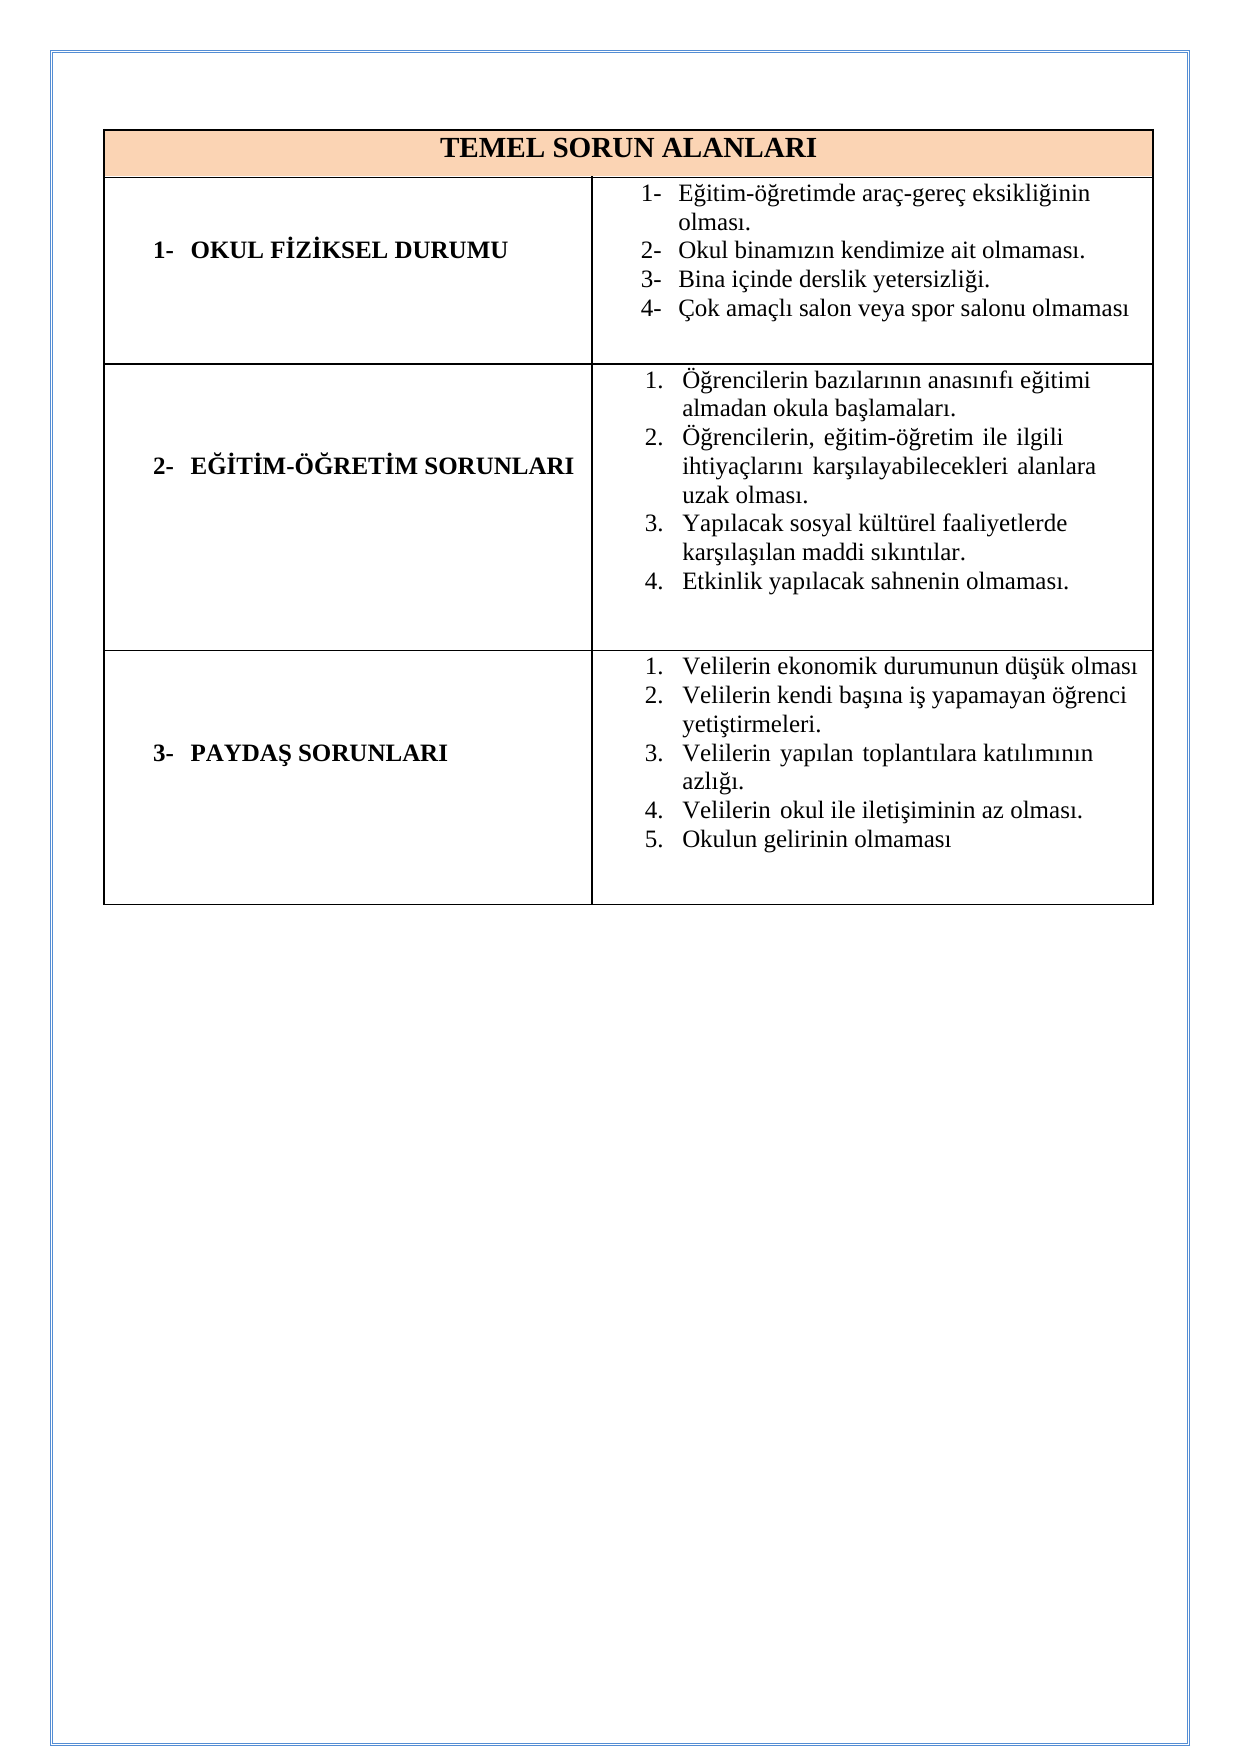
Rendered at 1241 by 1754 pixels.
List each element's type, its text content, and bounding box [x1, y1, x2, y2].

table_cell PAYDAŞ SORUNLARI [105, 651, 591, 904]
table_header TEMEL SORUN ALANLARI [105, 131, 1152, 176]
table_cell OKUL FİZİKSEL DURUMU [105, 178, 591, 363]
table_cell EĞİTİM-ÖĞRETİM SORUNLARI [105, 365, 591, 650]
table_cell Öğrencilerin bazılarının anasınıfı eğitimi almadan okula başlamaları. Öğrencilerin, eğitim-öğretim ile ilgili ihtiyaçlarını karşılayabilecekleri alanlara uzak olması. Yapılacak sosyal kültürel faaliyetlerde karşılaşılan maddi sıkıntılar. Etkinlik yapılacak sahnenin olmaması. [593, 365, 1152, 650]
table_cell Velilerin ekonomik durumunun düşük olması Velilerin kendi başına iş yapamayan öğrenci yetiştirmeleri. Velilerin yapılan toplantılara katılımının azlığı. Velilerin okul ile iletişiminin az olması. Okulun gelirinin olmaması [593, 651, 1152, 904]
table_cell Eğitim-öğretimde araç-gereç eksikliğinin olması. Okul binamızın kendimize ait olmaması. Bina içinde derslik yetersizliği. Çok amaçlı salon veya spor salonu olmaması [593, 178, 1152, 363]
